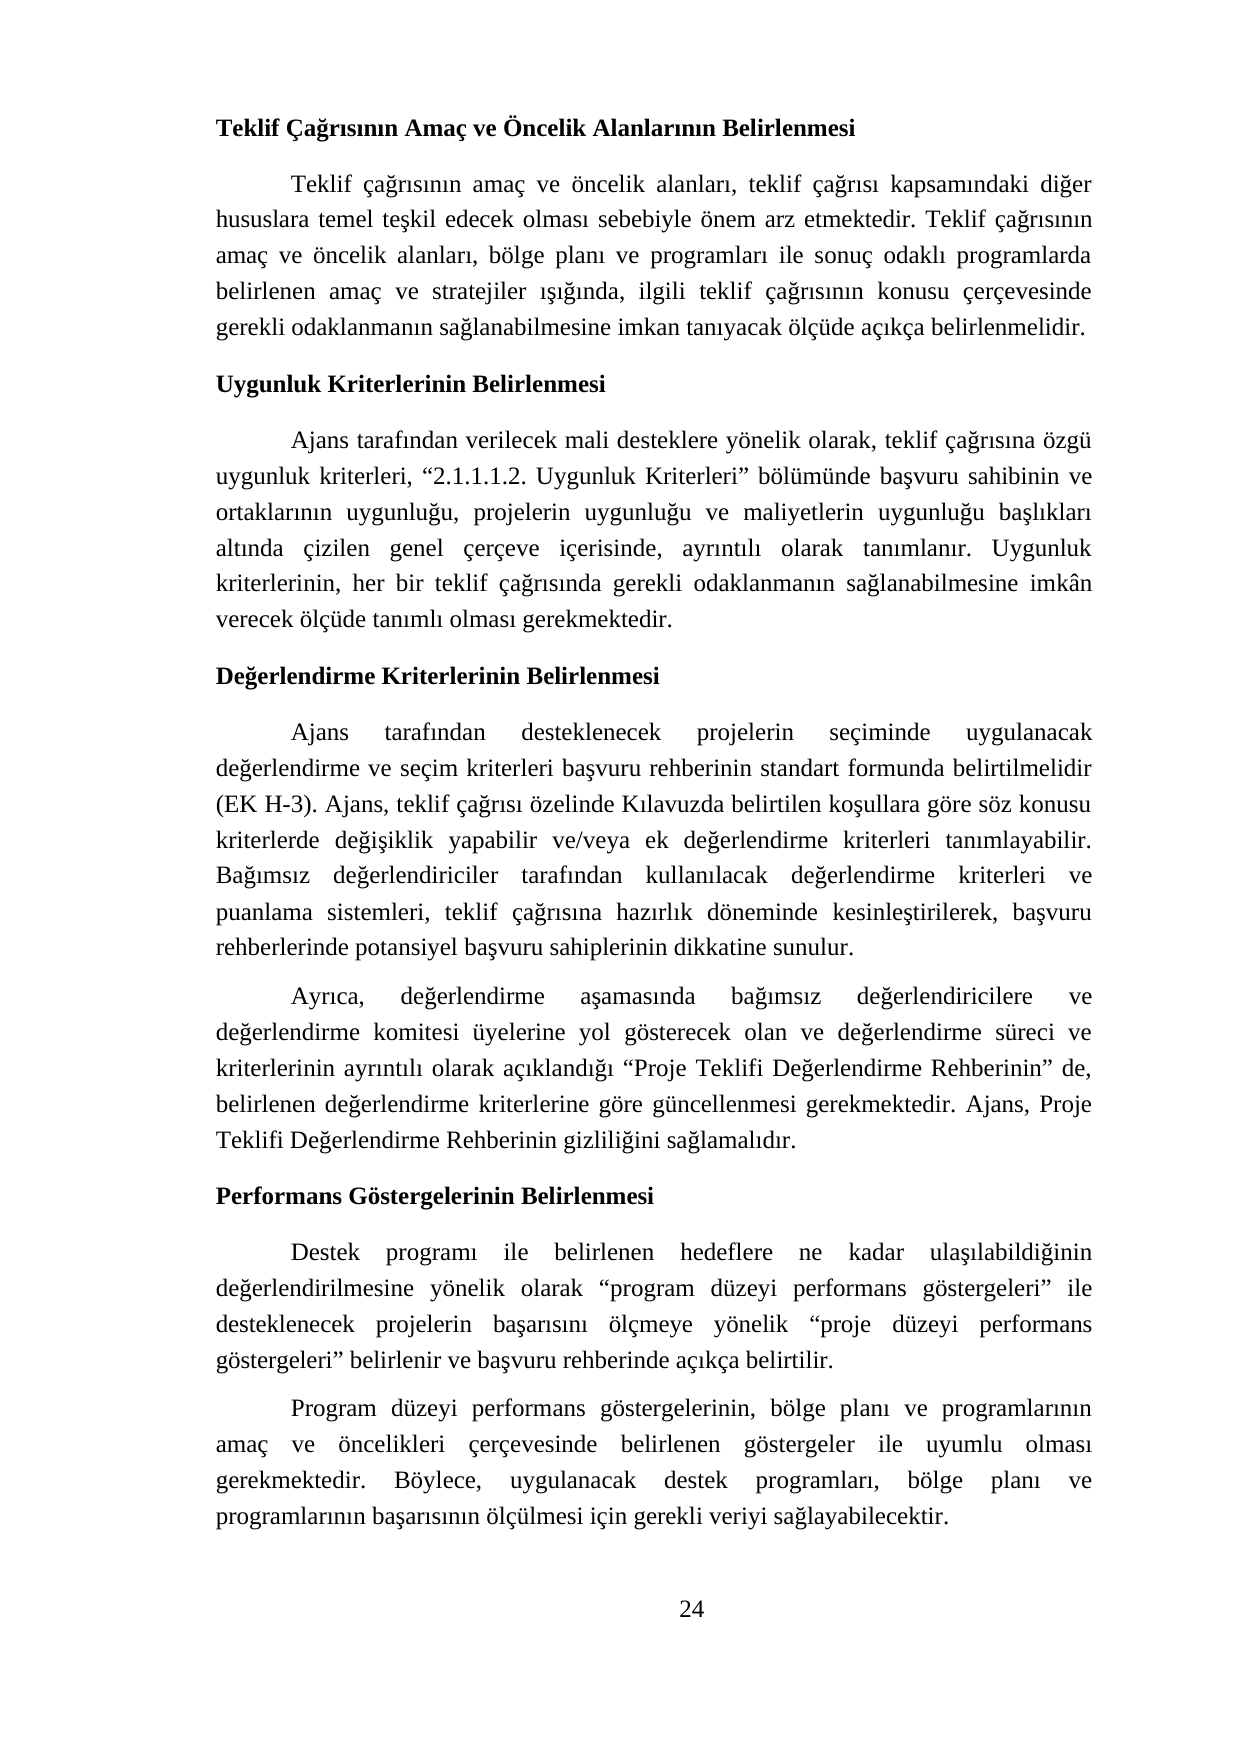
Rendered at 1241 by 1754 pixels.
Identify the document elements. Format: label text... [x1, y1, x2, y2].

text Ajans tarafından verilecek mali desteklere yönelik olarak, teklif çağrısına özgü uygunluk kriterleri, “2.1.1.1.2. Uygunluk Kriterleri” bölümünde başvuru sahibinin ve ortaklarının uygunluğu, projelerin uygunluğu ve maliyetlerin uygunluğu başlıkları altında çizilen genel çerçeve içerisinde, ayrıntılı olarak tanımlanır. Uygunluk kriterlerinin, her bir teklif çağrısında gerekli odaklanmanın sağlanabilmesine imkân verecek ölçüde tanımlı olması gerekmektedir. [216, 425, 1093, 633]
subtitle Değerlendirme Kriterlerinin Belirlenmesi [216, 661, 1093, 690]
text Program düzeyi performans göstergelerinin, bölge planı ve programlarının amaç ve öncelikleri çerçevesinde belirlenen göstergeler ile uyumlu olması gerekmektedir. Böylece, uygulanacak destek programları, bölge planı ve programlarının başarısının ölçülmesi için gerekli veriyi sağlayabilecektir. [216, 1393, 1093, 1530]
text Teklif çağrısının amaç ve öncelik alanları, teklif çağrısı kapsamındaki diğer hususlara temel teşkil edecek olması sebebiyle önem arz etmektedir. Teklif çağrısının amaç ve öncelik alanları, bölge planı ve programları ile sonuç odaklı programlarda belirlenen amaç ve stratejiler ışığında, ilgili teklif çağrısının konusu çerçevesinde gerekli odaklanmanın sağlanabilmesine imkan tanıyacak ölçüde açıkça belirlenmelidir. [216, 169, 1093, 341]
subtitle Performans Göstergelerinin Belirlenmesi [216, 1181, 1093, 1210]
subtitle Teklif Çağrısının Amaç ve Öncelik Alanlarının Belirlenmesi [216, 113, 1093, 142]
text Ajans tarafından desteklenecek projelerin seçiminde uygulanacak değerlendirme ve seçim kriterleri başvuru rehberinin standart formunda belirtilmelidir (EK H-3). Ajans, teklif çağrısı özelinde Kılavuzda belirtilen koşullara göre söz konusu kriterlerde değişiklik yapabilir ve/veya ek değerlendirme kriterleri tanımlayabilir. Bağımsız değerlendiriciler tarafından kullanılacak değerlendirme kriterleri ve puanlama sistemleri, teklif çağrısına hazırlık döneminde kesinleştirilerek, başvuru rehberlerinde potansiyel başvuru sahiplerinin dikkatine sunulur. [216, 717, 1093, 961]
text Ayrıca, değerlendirme aşamasında bağımsız değerlendiricilere ve değerlendirme komitesi üyelerine yol gösterecek olan ve değerlendirme süreci ve kriterlerinin ayrıntılı olarak açıklandığı “Proje Teklifi Değerlendirme Rehberinin” de, belirlenen değerlendirme kriterlerine göre güncellenmesi gerekmektedir. Ajans, Proje Teklifi Değerlendirme Rehberinin gizliliğini sağlamalıdır. [216, 981, 1093, 1153]
text Destek programı ile belirlenen hedeflere ne kadar ulaşılabildiğinin değerlendirilmesine yönelik olarak “program düzeyi performans göstergeleri” ile desteklenecek projelerin başarısını ölçmeye yönelik “proje düzeyi performans göstergeleri” belirlenir ve başvuru rehberinde açıkça belirtilir. [216, 1237, 1093, 1374]
subtitle Uygunluk Kriterlerinin Belirlenmesi [216, 369, 1093, 398]
